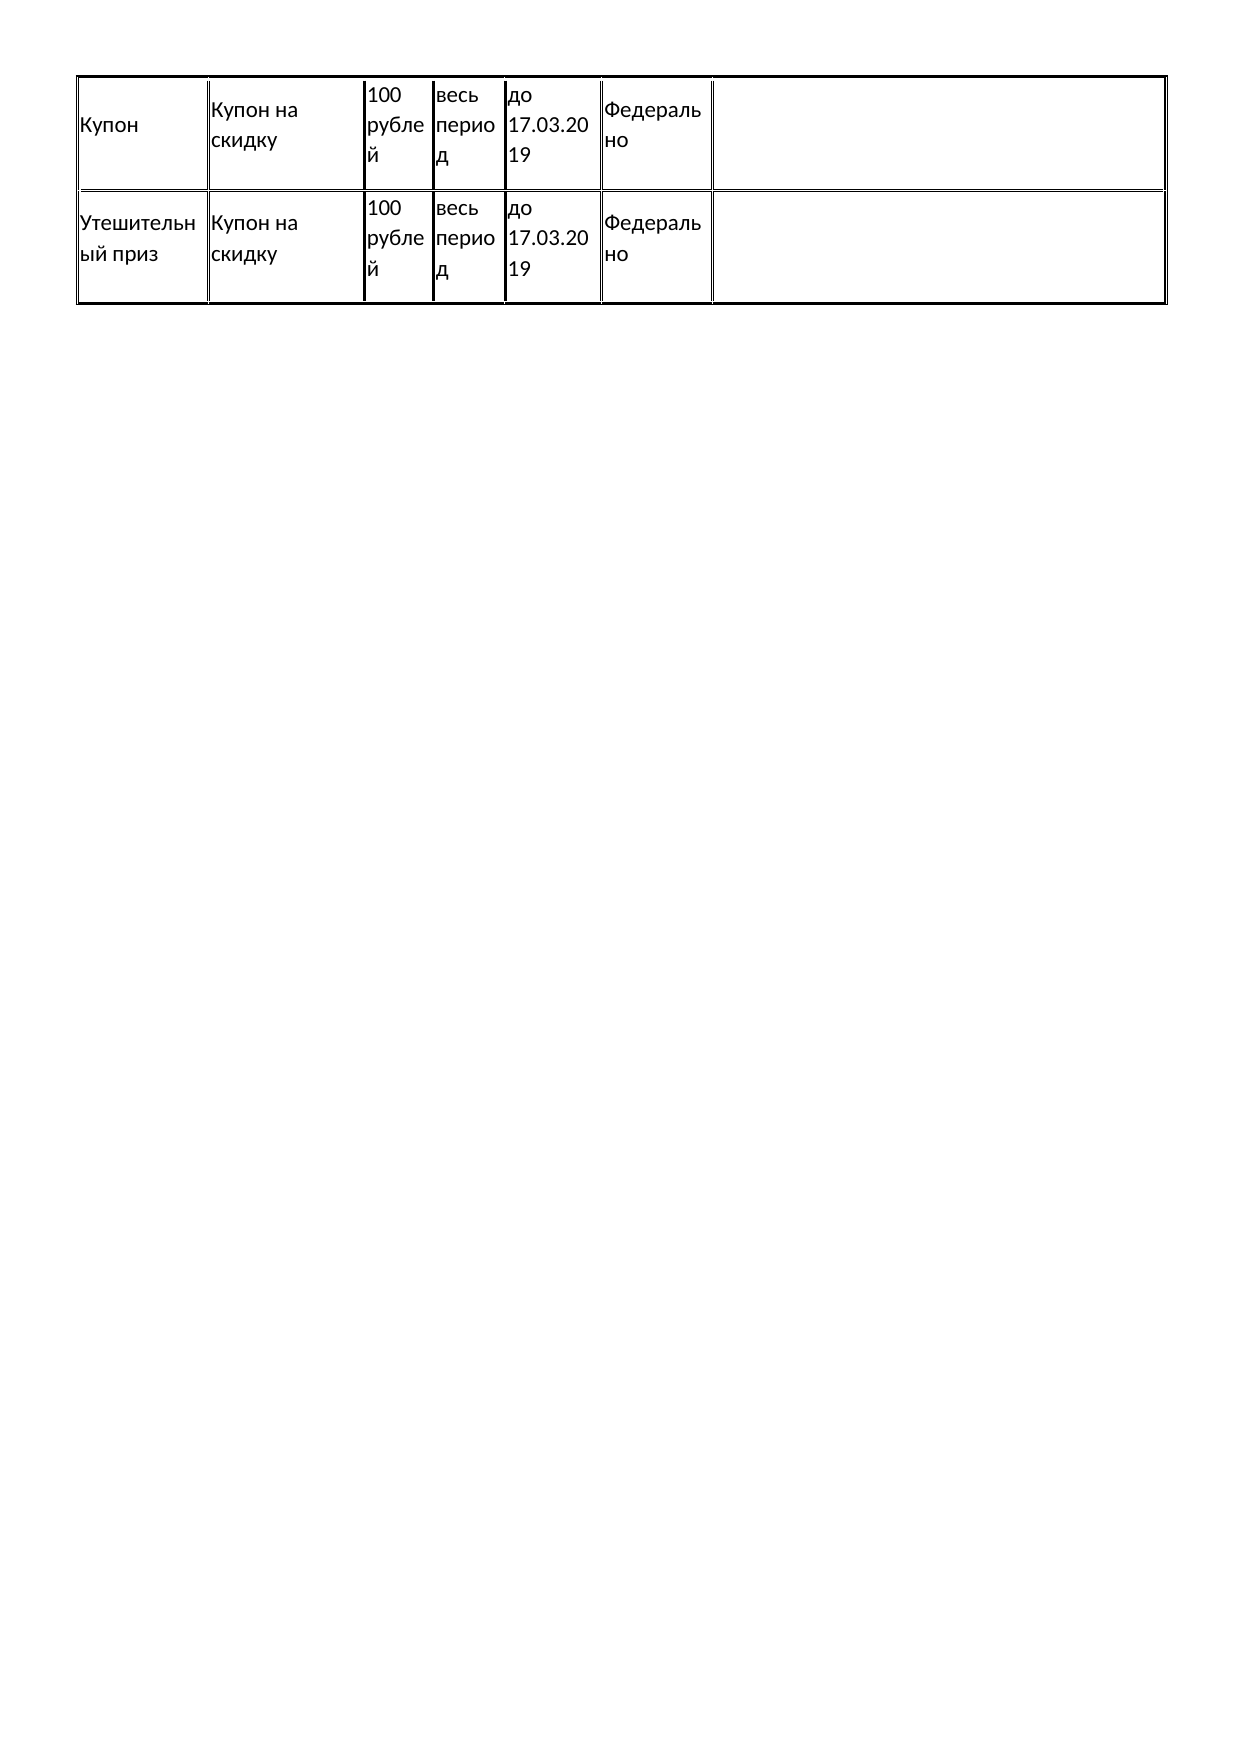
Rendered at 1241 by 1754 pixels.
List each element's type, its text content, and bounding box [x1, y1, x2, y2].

table_cell [713, 78, 1164, 188]
table_cell весь период [433, 77, 505, 188]
table_cell Купон на скидку [209, 78, 364, 188]
table_cell Купон на скидку [209, 192, 364, 302]
table_cell 100 рублей [364, 192, 433, 302]
table_cell [713, 189, 1165, 302]
table_cell Федерально [602, 78, 713, 188]
table_cell 100 рублей [364, 78, 433, 188]
table_cell весь период [433, 192, 505, 302]
table_cell до 17.03.2019 [505, 78, 602, 188]
table_cell Утешительный приз [79, 189, 208, 302]
table_cell до 17.03.2019 [505, 192, 602, 302]
table_cell Купон [79, 78, 208, 188]
table_cell Федерально [602, 192, 713, 302]
